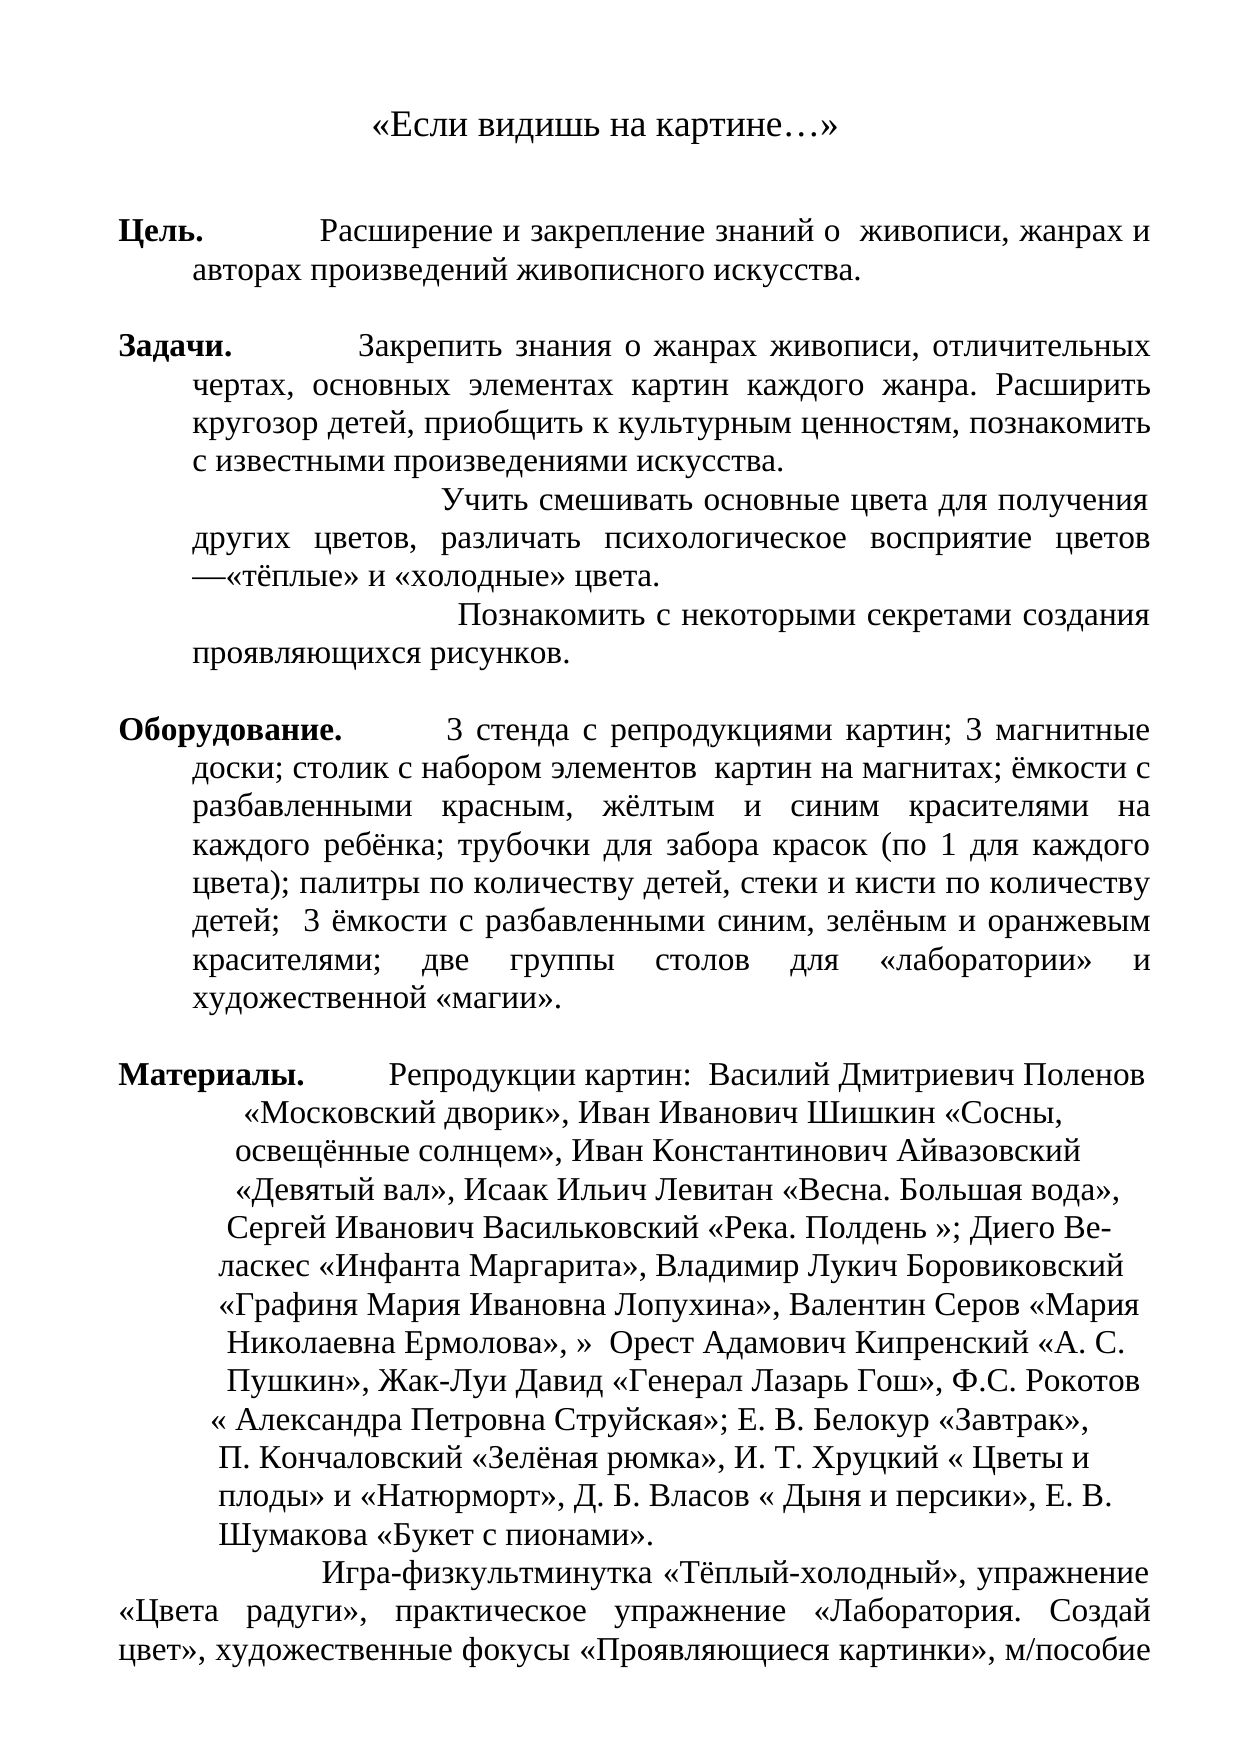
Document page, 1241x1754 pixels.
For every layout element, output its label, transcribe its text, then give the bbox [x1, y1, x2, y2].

text Оборудование. 3 стенда с репродукциями картин; 3 магнитные доски; столик с набором элементов картин на магнитах; ёмкости с разбавленными красным, жёлтым и синим красителями на каждого ребёнка; трубочки для забора красок (по 1 для каждого цвета); палитры по количеству детей, стеки и кисти по количеству детей; 3 ёмкости с разбавленными синим, зелёным и оранжевым красителями; две группы столов для «лаборатории» и художественной «магии». [118, 709, 1152, 1016]
text Материалы. Репродукции картин: Василий Дмитриевич Поленов [118, 1054, 1152, 1092]
text плоды» и «Натюрморт», Д. Б. Власов « Дыня и персики», Е. В. [118, 1476, 1152, 1514]
text «Графиня Мария Ивановна Лопухина», Валентин Серов «Мария [118, 1284, 1152, 1322]
text Сергей Иванович Васильковский «Река. Полдень »; Диего Ве- [118, 1207, 1152, 1246]
text Пушкин», Жак-Луи Давид «Генерал Лазарь Гош», Ф.С. Рокотов [118, 1361, 1152, 1399]
text Познакомить с некоторыми секретами создания проявляющихся рисунков. [118, 594, 1152, 671]
text ласкес «Инфанта Маргарита», Владимир Лукич Боровиковский [118, 1246, 1152, 1284]
text «Если видишь на картине…» [118, 102, 1152, 145]
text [118, 1552, 1152, 1667]
text Николаевна Ермолова», » Орест Адамович Кипренский «А. С. [118, 1322, 1152, 1361]
text « Александра Петровна Струйская»; Е. В. Белокур «Завтрак», [118, 1399, 1152, 1437]
text Цель. Расширение и закрепление знаний о живописи, жанрах и авторах произведений живописного искусства. [118, 211, 1152, 287]
text «Девятый вал», Исаак Ильич Левитан «Весна. Большая вода», [118, 1169, 1152, 1207]
text П. Кончаловский «Зелёная рюмка», И. Т. Хруцкий « Цветы и [118, 1437, 1152, 1476]
text Учить смешивать основные цвета для получения других цветов, различать психологическое восприятие цветов—«тёплые» и «холодные» цвета. [118, 479, 1152, 594]
text «Московский дворик», Иван Иванович Шишкин «Сосны, [118, 1092, 1152, 1131]
text Задачи. Закрепить знания о жанрах живописи, отличительных чертах, основных элементах картин каждого жанра. Расширить кругозор детей, приобщить к культурным ценностям, познакомить с известными произведениями искусства. [118, 326, 1152, 479]
text Шумакова «Букет с пионами». [118, 1514, 1152, 1552]
text освещённые солнцем», Иван Константинович Айвазовский [118, 1131, 1152, 1169]
